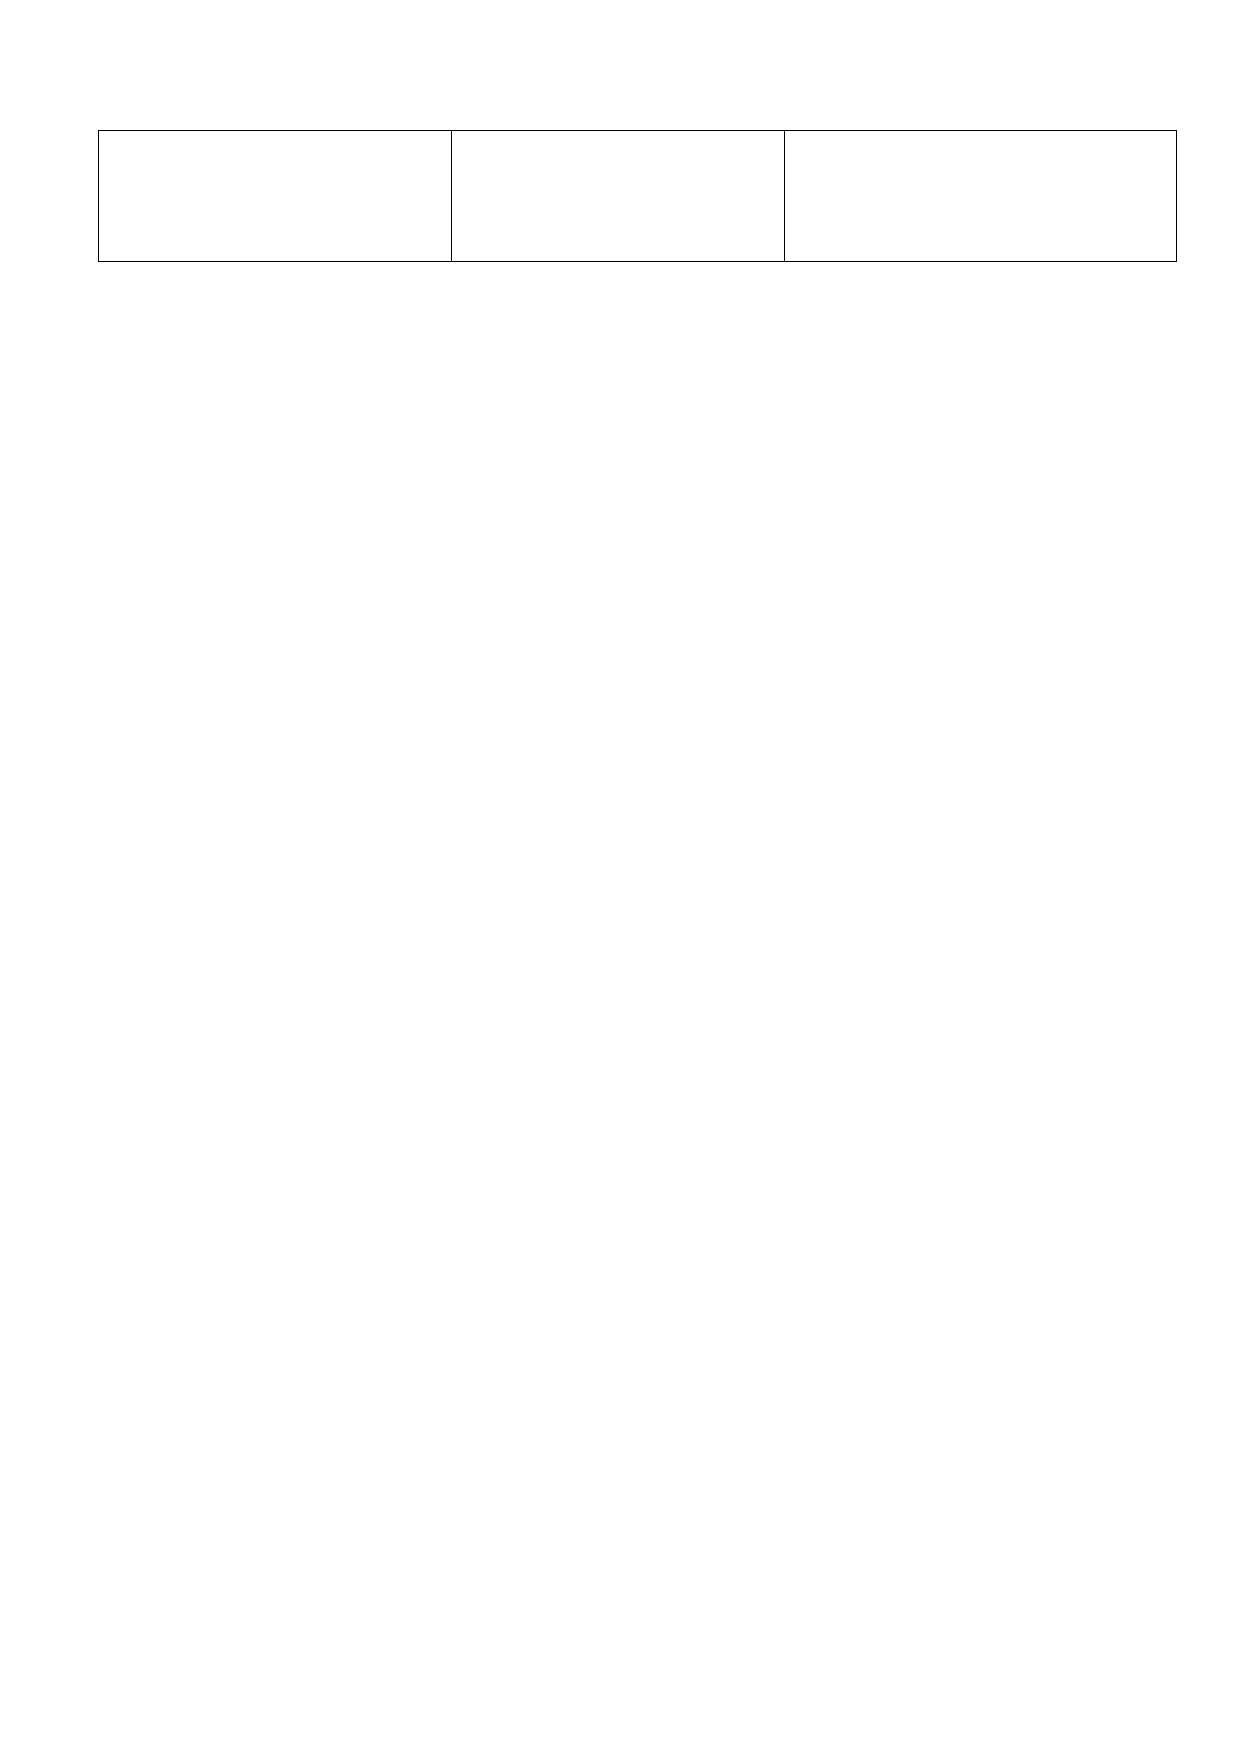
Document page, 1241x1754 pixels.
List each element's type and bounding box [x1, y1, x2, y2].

table_cell [99, 131, 451, 261]
table_cell [452, 131, 784, 261]
table_cell [785, 131, 1176, 261]
